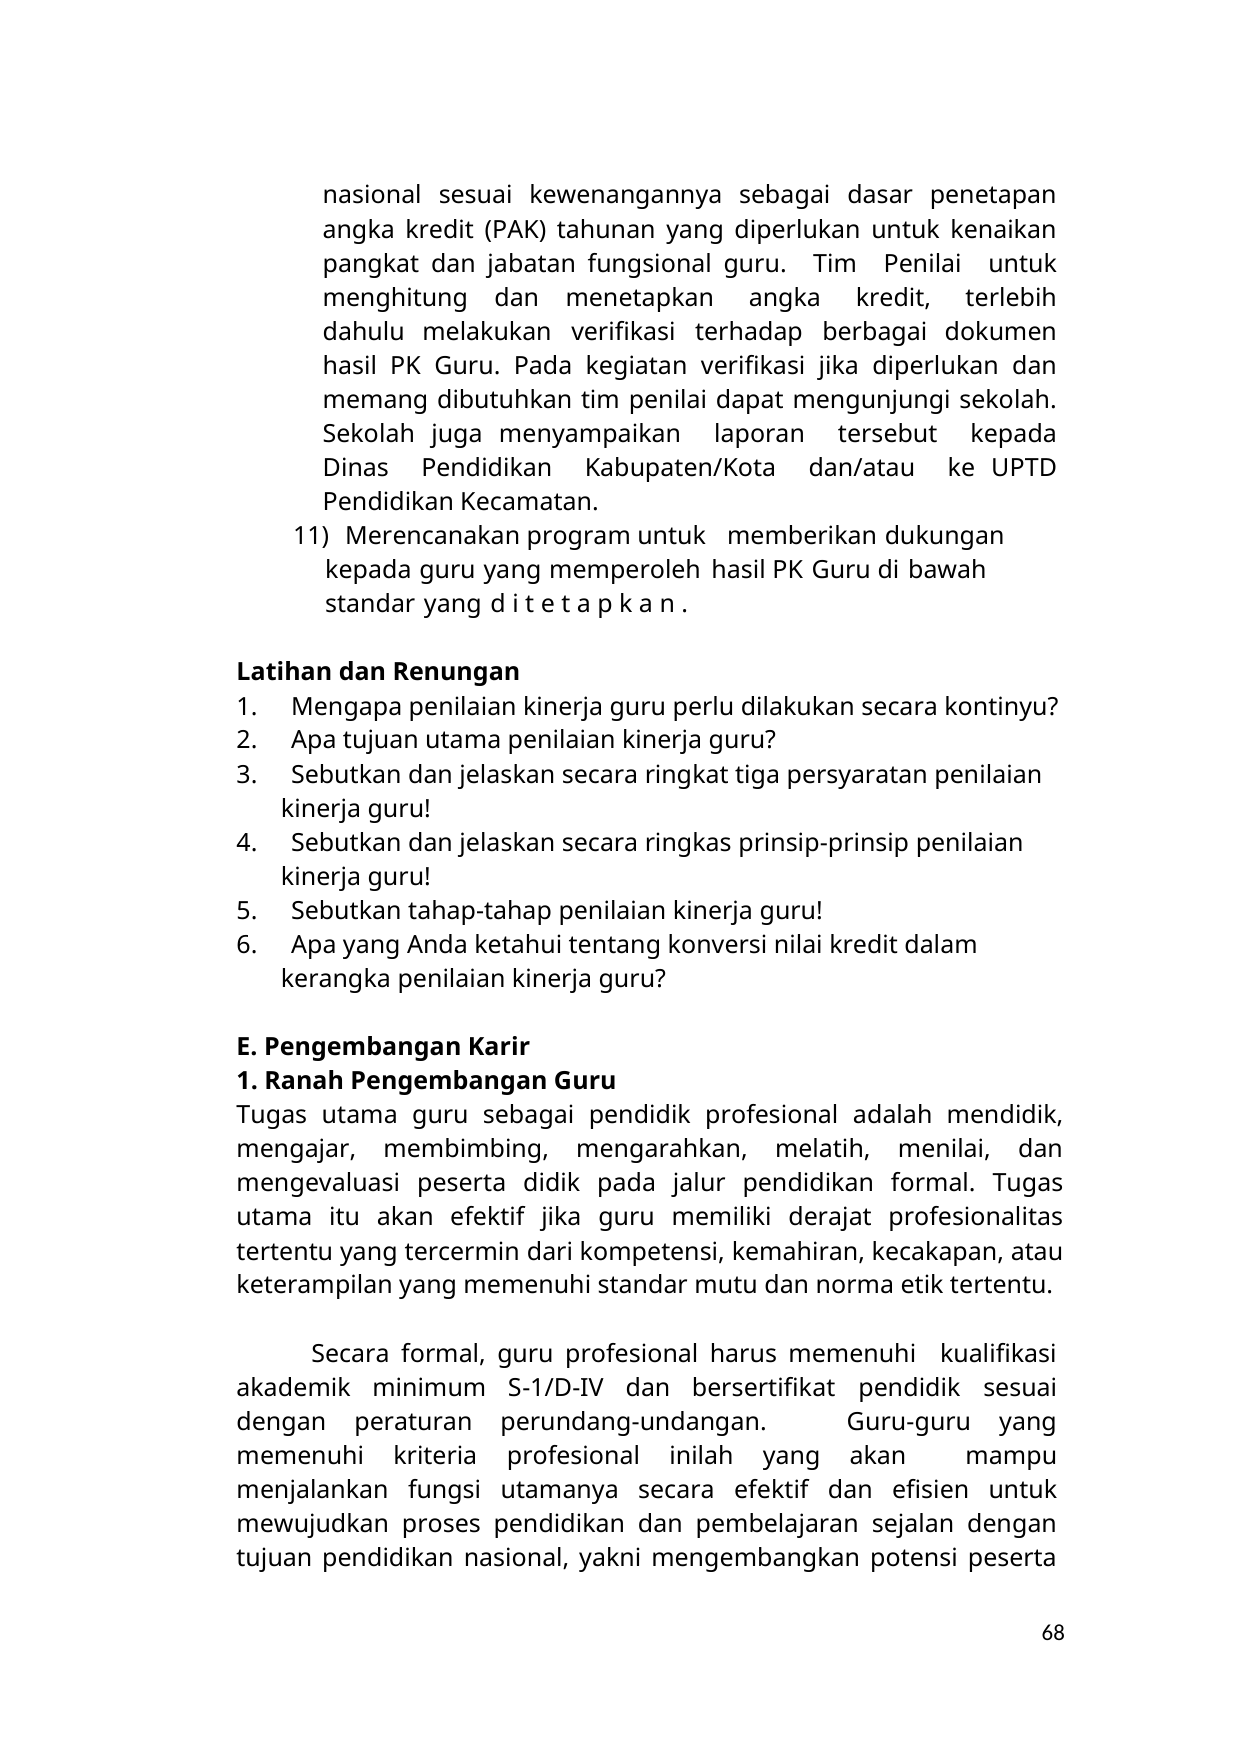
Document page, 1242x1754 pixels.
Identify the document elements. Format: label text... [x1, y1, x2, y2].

text 6. Apa yang Anda ketahui tentang konversi nilai kredit dalam kerangka penilaian kinerja guru? [236, 927, 1064, 995]
text 4. Sebutkan dan jelaskan secara ringkas prinsip-prinsip penilaian kinerja guru! [236, 824, 1064, 892]
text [293, 177, 1057, 518]
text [236, 1335, 1057, 1574]
text 1. Mengapa penilaian kinerja guru perlu dilakukan secara kontinyu? [236, 688, 1064, 722]
text Latihan dan Renungan [236, 654, 1064, 688]
text Tugas utama guru sebagai pendidik profesional adalah mendidik, mengajar, membimbing, mengarahkan, melatih, menilai, dan mengevaluasi peserta didik pada jalur pendidikan formal. Tugas utama itu akan efektif jika guru memiliki derajat profesionalitas tertentu yang tercermin dari kompetensi, kemahiran, kecakapan, atau keterampilan yang memenuhi standar mutu dan norma etik tertentu. [236, 1097, 1063, 1301]
text 3. Sebutkan dan jelaskan secara ringkat tiga persyaratan penilaian kinerja guru! [236, 756, 1064, 824]
text 2. Apa tujuan utama penilaian kinerja guru? [236, 722, 1064, 756]
text 11) Merencanakan program untuk memberikan dukungan kepada guru yang memperoleh hasil PK Guru di bawah standar yang d i t e t a p k a n . [293, 518, 1064, 620]
text E. Pengembangan Karir [236, 1029, 1064, 1063]
text 1. Ranah Pengembangan Guru [236, 1063, 1063, 1097]
text 5. Sebutkan tahap-tahap penilaian kinerja guru! [236, 892, 1064, 927]
